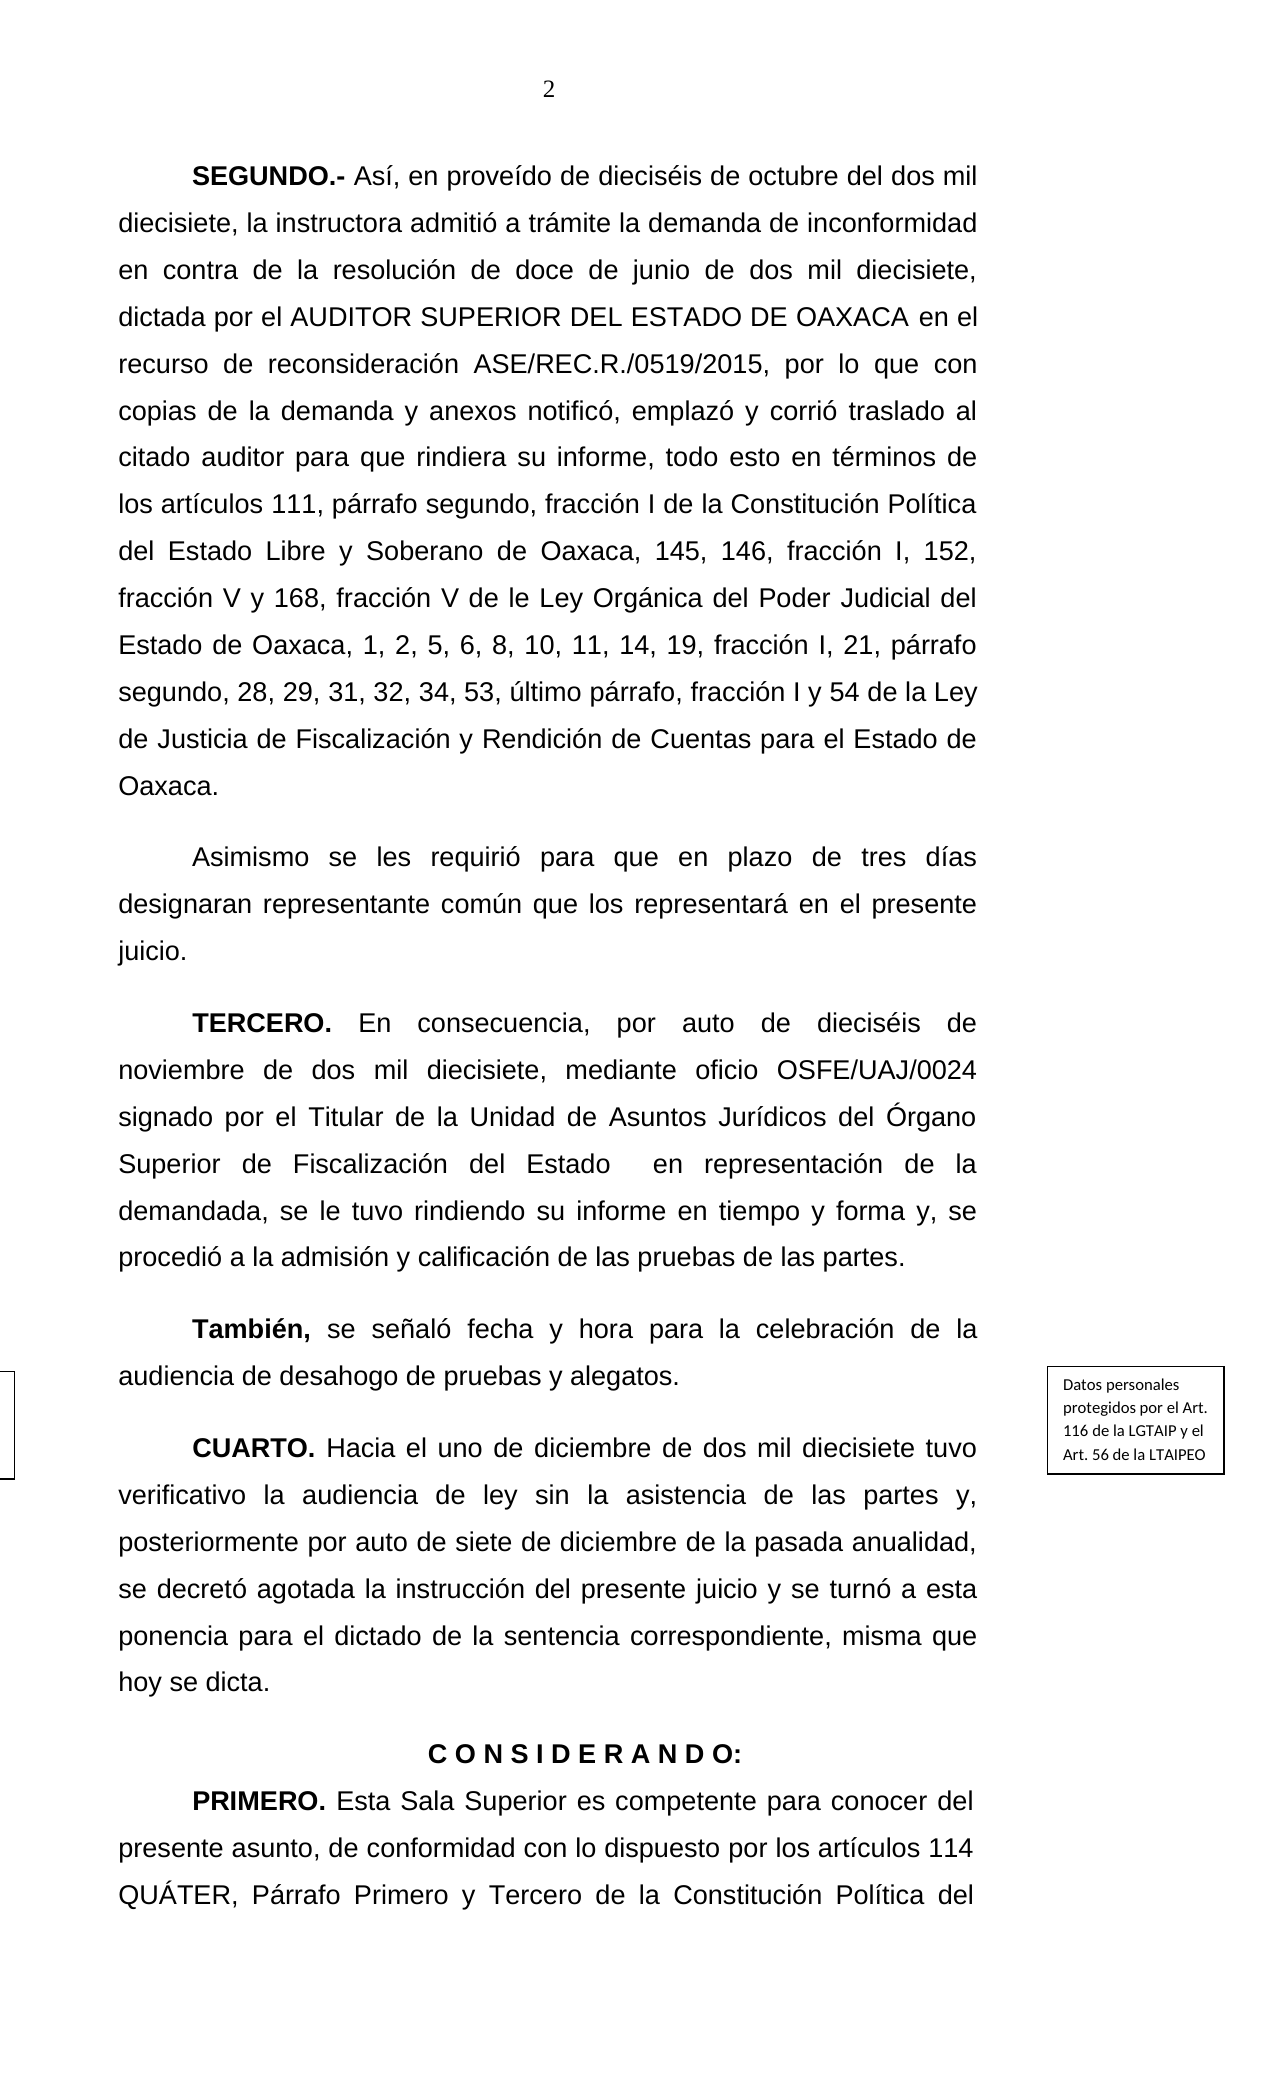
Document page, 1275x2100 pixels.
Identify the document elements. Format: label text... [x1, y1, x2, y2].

text También, se señaló fecha y hora para la celebración de la audiencia de desahogo de pruebas y alegatos. [118, 1313, 978, 1391]
text SEGUNDO.- Así, en proveído de dieciséis de octubre del dos mil diecisiete, la instructora admitió a trámite la demanda de inconformidad en contra de la resolución de doce de junio de dos mil diecisiete, dictada por el AUDITOR SUPERIOR DEL ESTADO DE OAXACA en el recurso de reconsideración ASE/REC.R./0519/2015, por lo que con copias de la demanda y anexos notificó, emplazó y corrió traslado al citado auditor para que rindiera su informe, todo esto en términos de los artículos 111, párrafo segundo, fracción I de la Constitución Política del Estado Libre y Soberano de Oaxaca, 145, 146, fracción I, 152, fracción V y 168, fracción V de le Ley Orgánica del Poder Judicial del Estado de Oaxaca, 1, 2, 5, 6, 8, 10, 11, 14, 19, fracción I, 21, párrafo segundo, 28, 29, 31, 32, 34, 53, último párrafo, fracción I y 54 de la Ley de Justicia de Fiscalización y Rendición de Cuentas para el Estado de Oaxaca. [118, 160, 978, 801]
text C O N S I D E R A N D O: [118, 1738, 978, 1769]
text Asimismo se les requirió para que en plazo de tres días designaran representante común que los representará en el presente juicio. [118, 841, 978, 966]
text TERCERO. En consecuencia, por auto de dieciséis de noviembre de dos mil diecisiete, mediante oficio OSFE/UAJ/0024 signado por el Titular de la Unidad de Asuntos Jurídicos del Órgano Superior de Fiscalización del Estado en representación de la demandada, se le tuvo rindiendo su informe en tiempo y forma y, se procedió a la admisión y calificación de las pruebas de las partes. [118, 1007, 978, 1273]
text CUARTO. Hacia el uno de diciembre de dos mil diecisiete tuvo verificativo la audiencia de ley sin la asistencia de las partes y, posteriormente por auto de siete de diciembre de la pasada anualidad, se decretó agotada la instrucción del presente juicio y se turnó a esta ponencia para el dictado de la sentencia correspondiente, misma que hoy se dicta. [118, 1432, 978, 1698]
